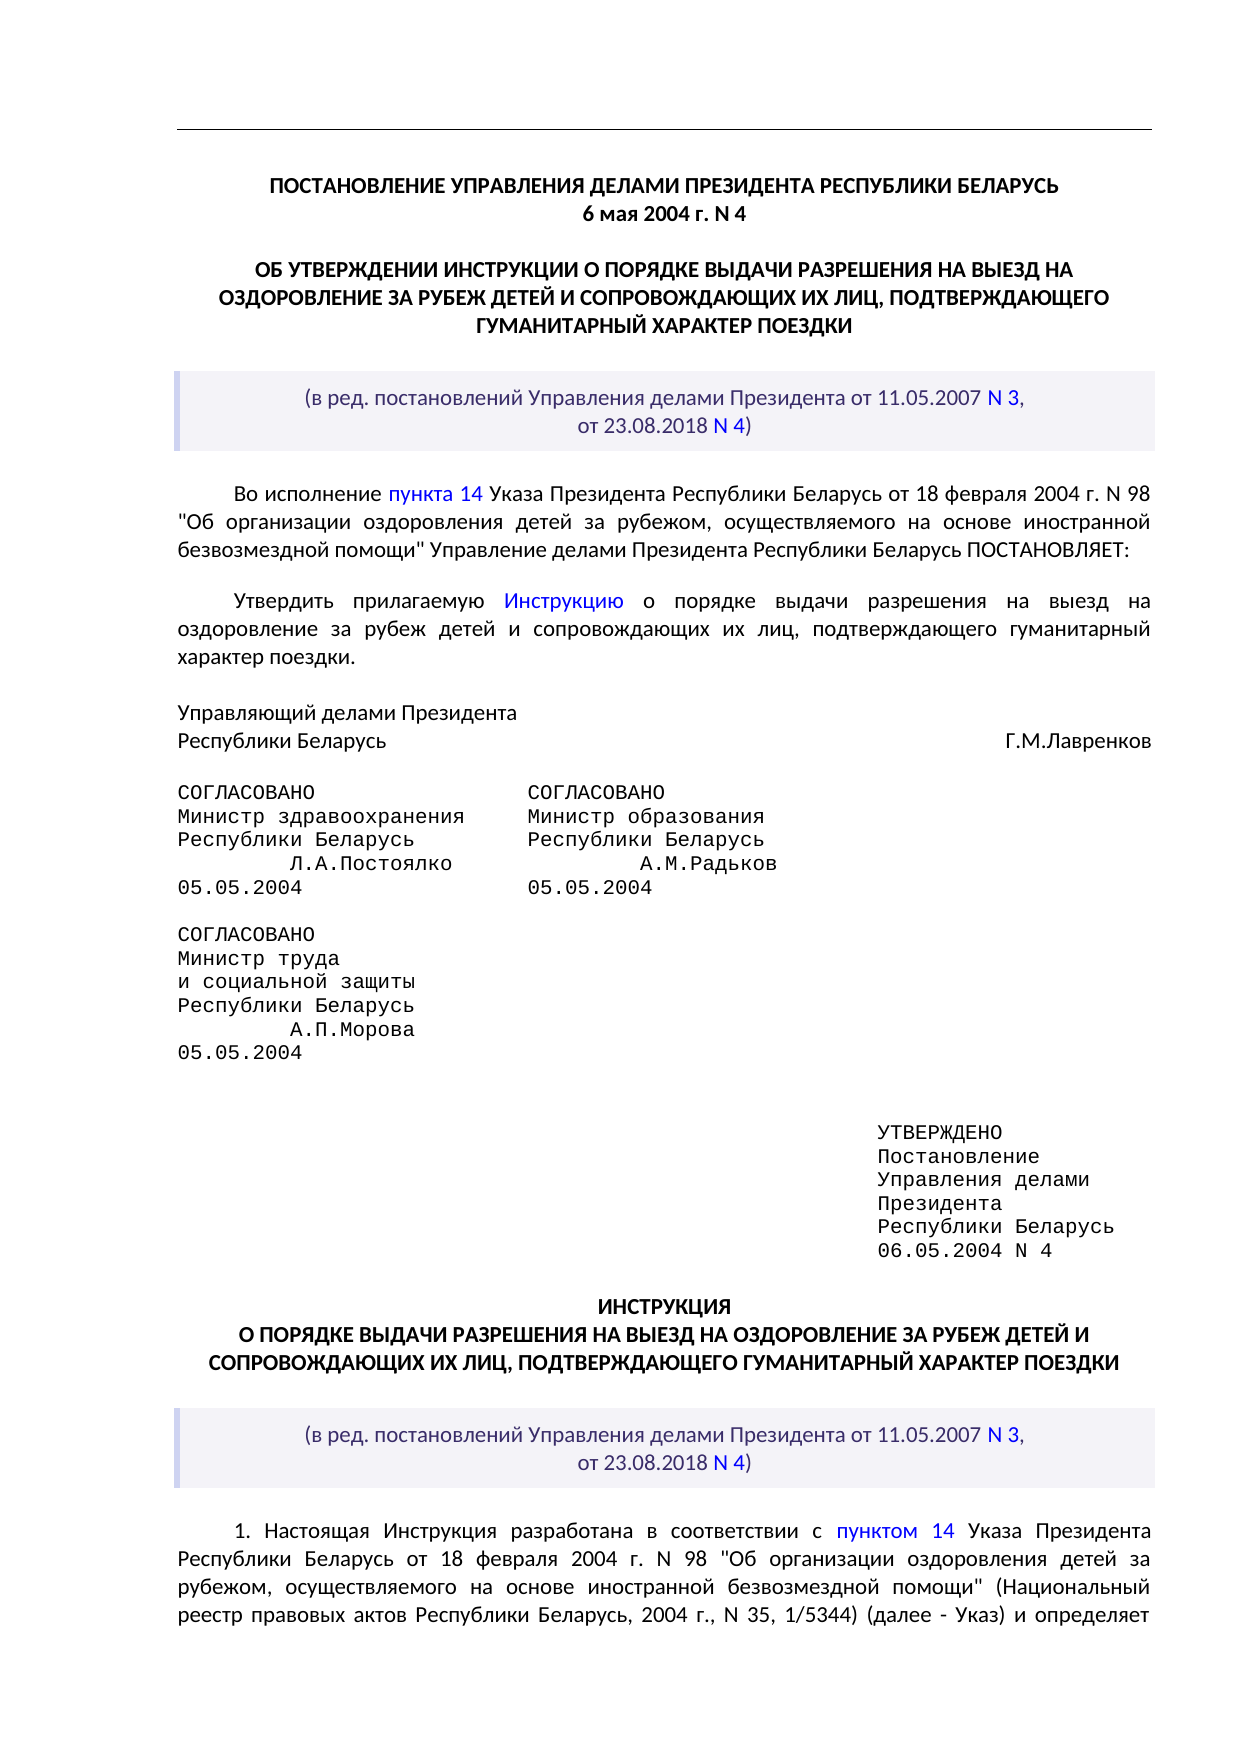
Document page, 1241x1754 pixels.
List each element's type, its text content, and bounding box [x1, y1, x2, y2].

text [177, 1516, 1152, 1628]
title 6 мая 2004 г. N 4 [177, 199, 1152, 227]
text УТВЕРЖДЕНО [177, 1122, 1152, 1146]
title О ПОРЯДКЕ ВЫДАЧИ РАЗРЕШЕНИЯ НА ВЫЕЗД НА ОЗДОРОВЛЕНИЕ ЗА РУБЕЖ ДЕТЕЙ И СОПРОВОЖДАЮЩИХ ИХ ЛИЦ, ПОДТВЕРЖДАЮЩЕГО ГУМАНИТАРНЫЙ ХАРАКТЕР ПОЕЗДКИ [177, 1320, 1152, 1376]
table_header Республики Беларусь [177, 726, 664, 754]
title ОБ УТВЕРЖДЕНИИ ИНСТРУКЦИИ О ПОРЯДКЕ ВЫДАЧИ РАЗРЕШЕНИЯ НА ВЫЕЗД НА ОЗДОРОВЛЕНИЕ ЗА РУБЕЖ ДЕТЕЙ И СОПРОВОЖДАЮЩИХ ИХ ЛИЦ, ПОДТВЕРЖДАЮЩЕГО ГУМАНИТАРНЫЙ ХАРАКТЕР ПОЕЗДКИ [177, 255, 1152, 339]
text Утвердить прилагаемую Инструкцию о порядке выдачи разрешения на выезд на оздоровление за рубеж детей и сопровождающих их лиц, подтверждающего гуманитарный характер поездки. [177, 586, 1152, 670]
text Республики Беларусь [177, 1217, 1152, 1240]
text 05.05.2004 [177, 1042, 1152, 1066]
text Управляющий делами Президента [177, 698, 1152, 726]
table_header (в ред. постановлений Управления делами Президента от 11.05.2007 N 3, от 23.08.2018 N 4) [180, 371, 1149, 451]
text Л.А.Постоялко А.М.Радьков [177, 853, 1152, 877]
text 06.05.2004 N 4 [177, 1240, 1152, 1264]
text СОГЛАСОВАНО [177, 924, 1152, 948]
text и социальной защиты [177, 971, 1152, 995]
title ПОСТАНОВЛЕНИЕ УПРАВЛЕНИЯ ДЕЛАМИ ПРЕЗИДЕНТА РЕСПУБЛИКИ БЕЛАРУСЬ [177, 171, 1152, 199]
text Министр здравоохранения Министр образования [177, 806, 1152, 829]
text Республики Беларусь [177, 995, 1152, 1019]
table_header (в ред. постановлений Управления делами Президента от 11.05.2007 N 3, от 23.08.2018 N 4) [180, 1408, 1149, 1488]
text А.П.Морова [177, 1019, 1152, 1042]
text Республики Беларусь Республики Беларусь [177, 829, 1152, 853]
table_header Г.М.Лавренков [664, 726, 1152, 754]
text Министр труда [177, 948, 1152, 971]
text Во исполнение пункта 14 Указа Президента Республики Беларусь от 18 февраля 2004 г. N 98 "Об организации оздоровления детей за рубежом, осуществляемого на основе иностранной безвозмездной помощи" Управление делами Президента Республики Беларусь ПОСТАНОВЛЯЕТ: [177, 479, 1152, 563]
text 05.05.2004 05.05.2004 [177, 877, 1152, 900]
text Президента [177, 1193, 1152, 1217]
text Управления делами [177, 1169, 1152, 1193]
text СОГЛАСОВАНО СОГЛАСОВАНО [177, 782, 1152, 806]
text Постановление [177, 1146, 1152, 1169]
title ИНСТРУКЦИЯ [177, 1292, 1152, 1320]
